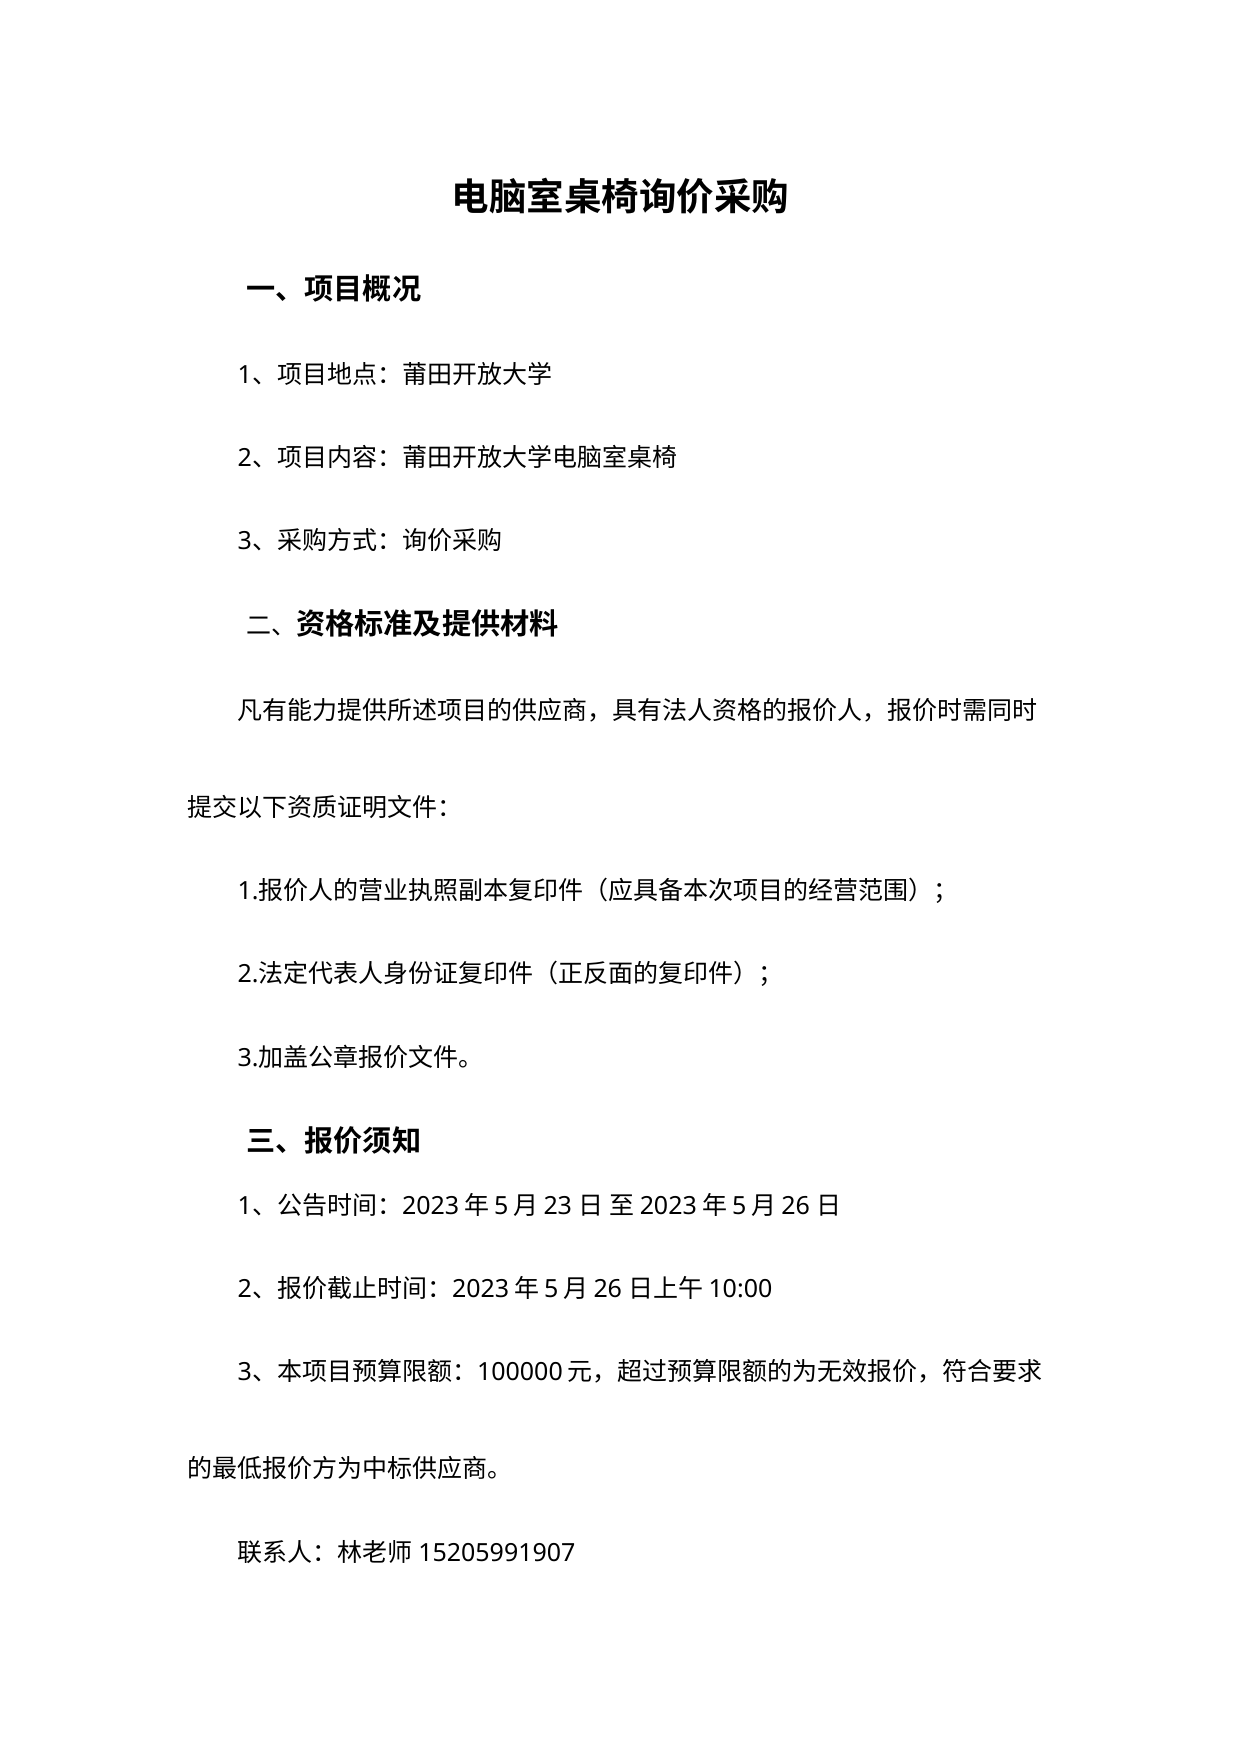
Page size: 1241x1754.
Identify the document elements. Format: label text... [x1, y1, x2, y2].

text 三、报价须知 [187, 1106, 1053, 1171]
text 1、公告时间：2023年5月23 日 至 2023年5月26 日 [187, 1171, 1053, 1236]
text 2.法定代表人身份证复印件（正反面的复印件）； [187, 939, 1053, 1004]
text 1.报价人的营业执照副本复印件（应具备本次项目的经营范围）； [187, 856, 1053, 921]
text 凡有能力提供所述项目的供应商，具有法人资格的报价人，报价时需同时提交以下资质证明文件： [187, 676, 1053, 838]
text 3、本项目预算限额：100000元，超过预算限额的为无效报价，符合要求的最低报价方为中标供应商。 [187, 1337, 1053, 1499]
text 2、报价截止时间：2023年5月26 日上午10:00 [187, 1254, 1053, 1319]
text 3.加盖公章报价文件。 [187, 1023, 1053, 1088]
list 资格标准及提供材料 [187, 589, 1053, 654]
text 电脑室桌椅询价采购 [187, 162, 1053, 227]
text 联系人：林老师 15205991907 [187, 1518, 1053, 1583]
text 一、项目概况 [187, 254, 1053, 319]
text 2、项目内容：莆田开放大学电脑室桌椅 [187, 423, 1053, 488]
text 3、采购方式：询价采购 [187, 506, 1053, 571]
text 1、项目地点：莆田开放大学 [187, 340, 1053, 405]
